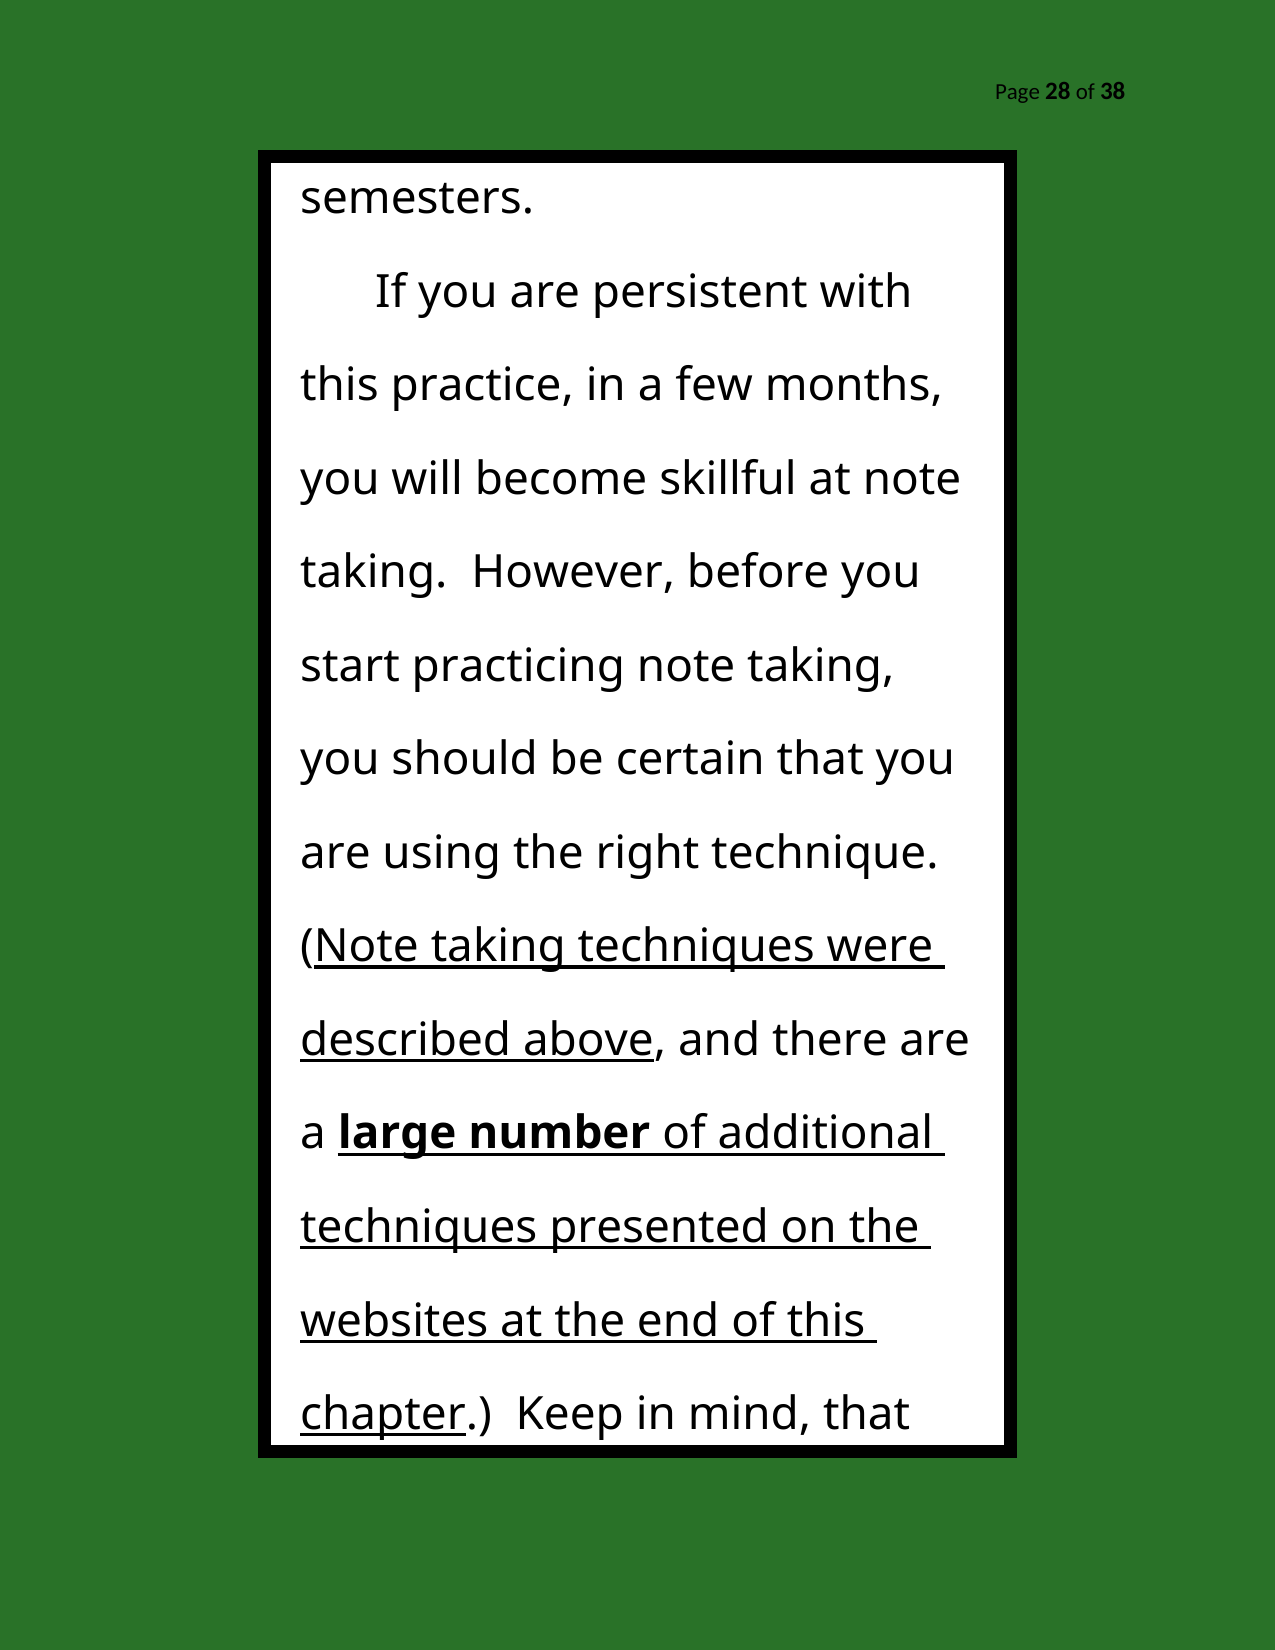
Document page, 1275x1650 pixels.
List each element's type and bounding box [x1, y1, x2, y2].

text [271, 243, 1004, 1445]
text [271, 163, 1004, 227]
